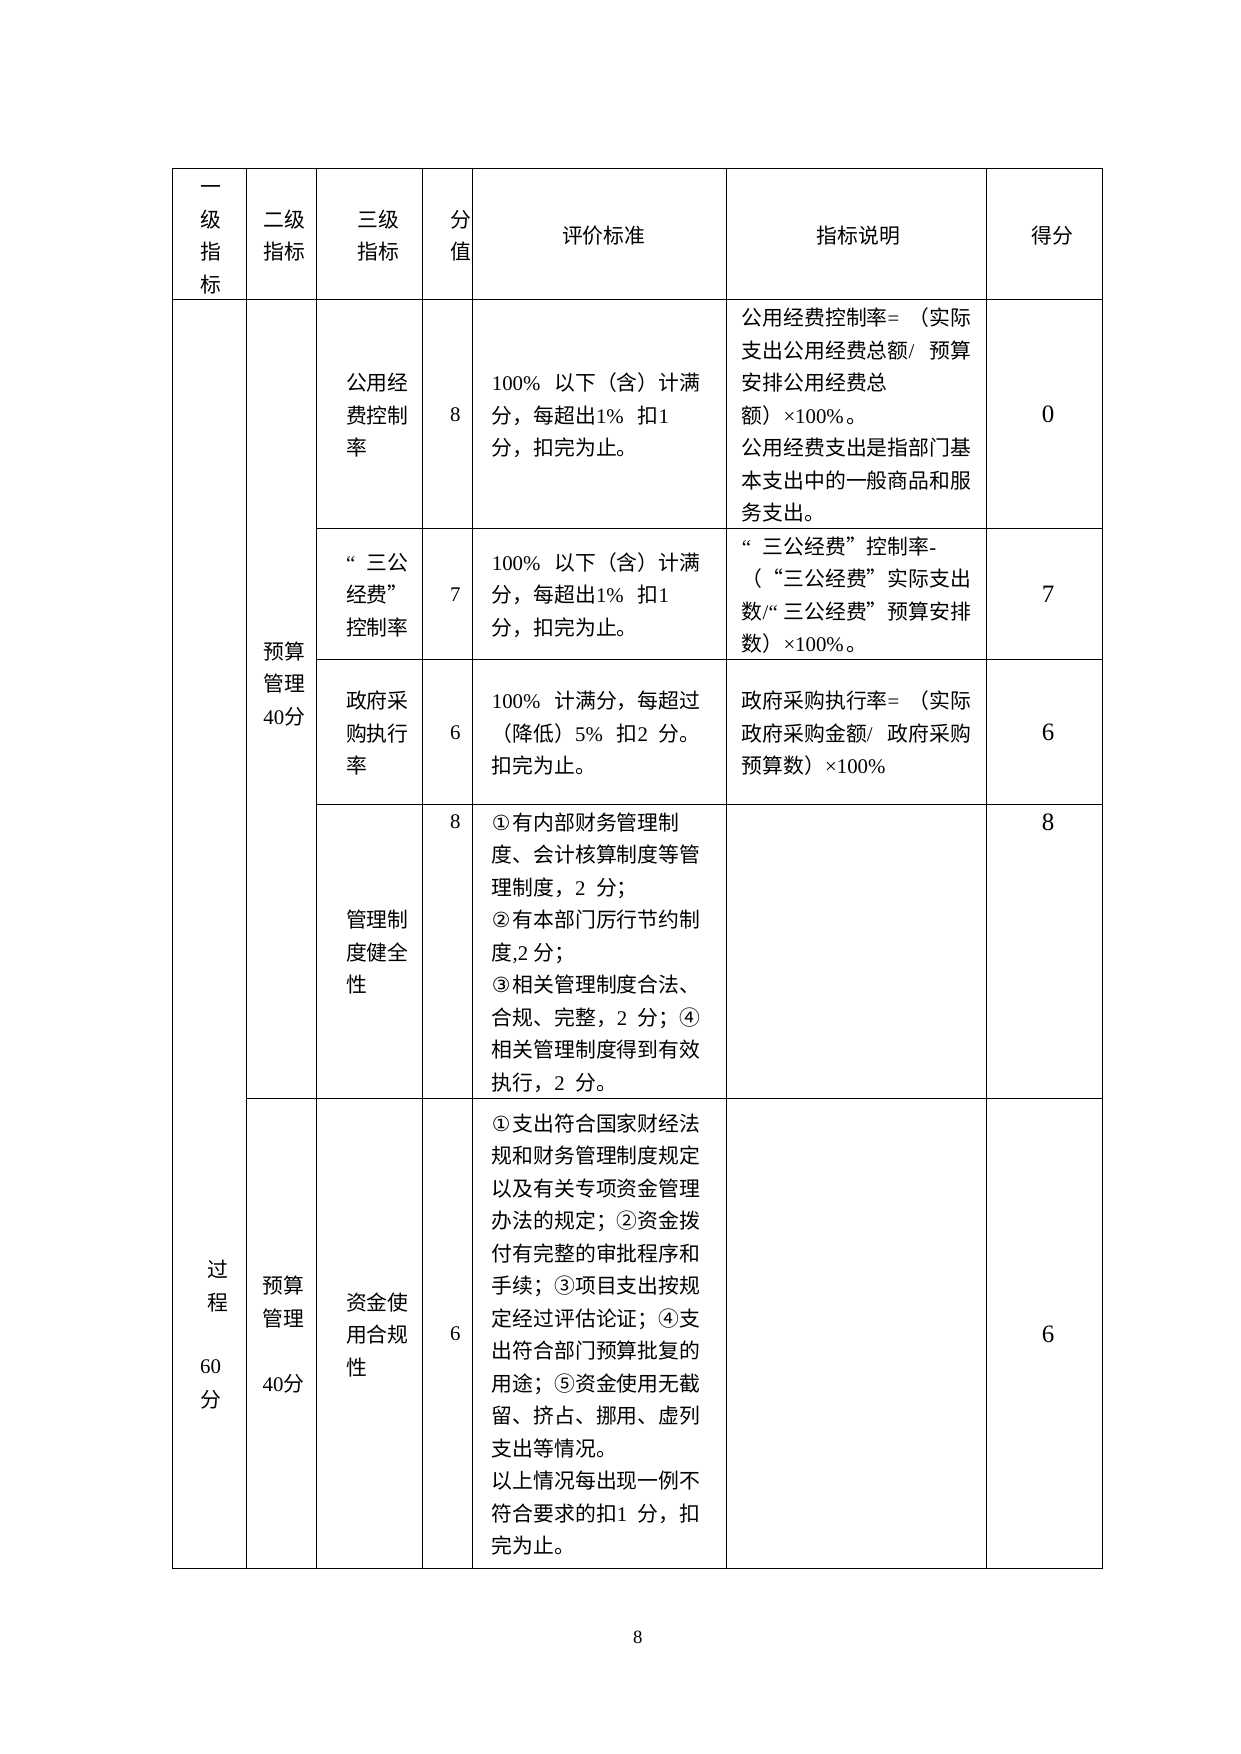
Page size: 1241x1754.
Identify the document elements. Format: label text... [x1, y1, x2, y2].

table_cell 过 程 60分 [173, 1098, 246, 1568]
table_header 评价标准 [473, 169, 726, 299]
table_cell 7 [423, 529, 472, 659]
table_cell 资金使用合规性 [317, 1099, 422, 1568]
table_header 一级指标 [173, 169, 246, 299]
table_cell 6 [423, 1099, 472, 1568]
table_header 指标说明 [727, 169, 986, 299]
table_header 二级指标 [247, 169, 316, 299]
table_cell 100%计满分，每超过（降低）5%扣2分。扣完为止。 [473, 660, 726, 804]
table_cell 公用经费控制率 [317, 300, 422, 528]
table_header 分值 [423, 169, 472, 299]
table_cell 8 [423, 300, 472, 528]
table_cell 政府采购执行率 [317, 660, 422, 804]
table_cell 6 [987, 660, 1102, 804]
table_cell 政府采购执行率=（实际政府采购金额/政府采购预算数）×100% [727, 660, 986, 804]
table_cell ①支出符合国家财经法规和财务管理制度规定以及有关专项资金管理办法的规定；②资金拨付有完整的审批程序和手续；③项目支出按规定经过评估论证；④支出符合部门预算批复的用途；⑤资金使用无截留、挤占、挪用、虚列支出等情况。 以上情况每出现一例不符合要求的扣1分，扣完为止。 [473, 1099, 726, 1568]
table_cell ①有内部财务管理制度、会计核算制度等管理制度，2分； ②有本部门厉行节约制度,2分； ③相关管理制度合法、合规、完整，2分；④相关管理制度得到有效执行，2分。 [473, 805, 726, 1097]
table_cell 7 [987, 529, 1102, 659]
table_cell “三公经费”控制率-（“三公经费”实际支出数/“三公经费”预算安排数）×100%。 [727, 529, 986, 659]
table_cell 8 [423, 805, 472, 1097]
table_cell 0 [987, 300, 1102, 528]
table_cell “三公经费”控制率 [317, 529, 422, 659]
table_cell [727, 1099, 986, 1568]
table_header 三级 指标 [317, 169, 422, 299]
table_cell 公用经费控制率=（实际支出公用经费总额/预算安排公用经费总额）×100%。 公用经费支出是指部门基本支出中的一般商品和服务支出。 [727, 300, 986, 528]
table_cell 100%以下（含）计满分，每超出1%扣1分，扣完为止。 [473, 300, 726, 528]
table_cell 6 [423, 660, 472, 804]
table_cell 预算管理 40分 [247, 1099, 316, 1568]
table_cell 8 [987, 805, 1102, 1097]
table_cell 管理制度健全性 [317, 805, 422, 1097]
table_header 得分 [987, 169, 1102, 299]
table_cell 6 [987, 1099, 1102, 1568]
table_cell 预算管理 40分 [247, 300, 316, 1097]
table_cell 100%以下（含）计满分，每超出1%扣1分，扣完为止。 [473, 529, 726, 659]
table_cell [727, 805, 986, 1097]
